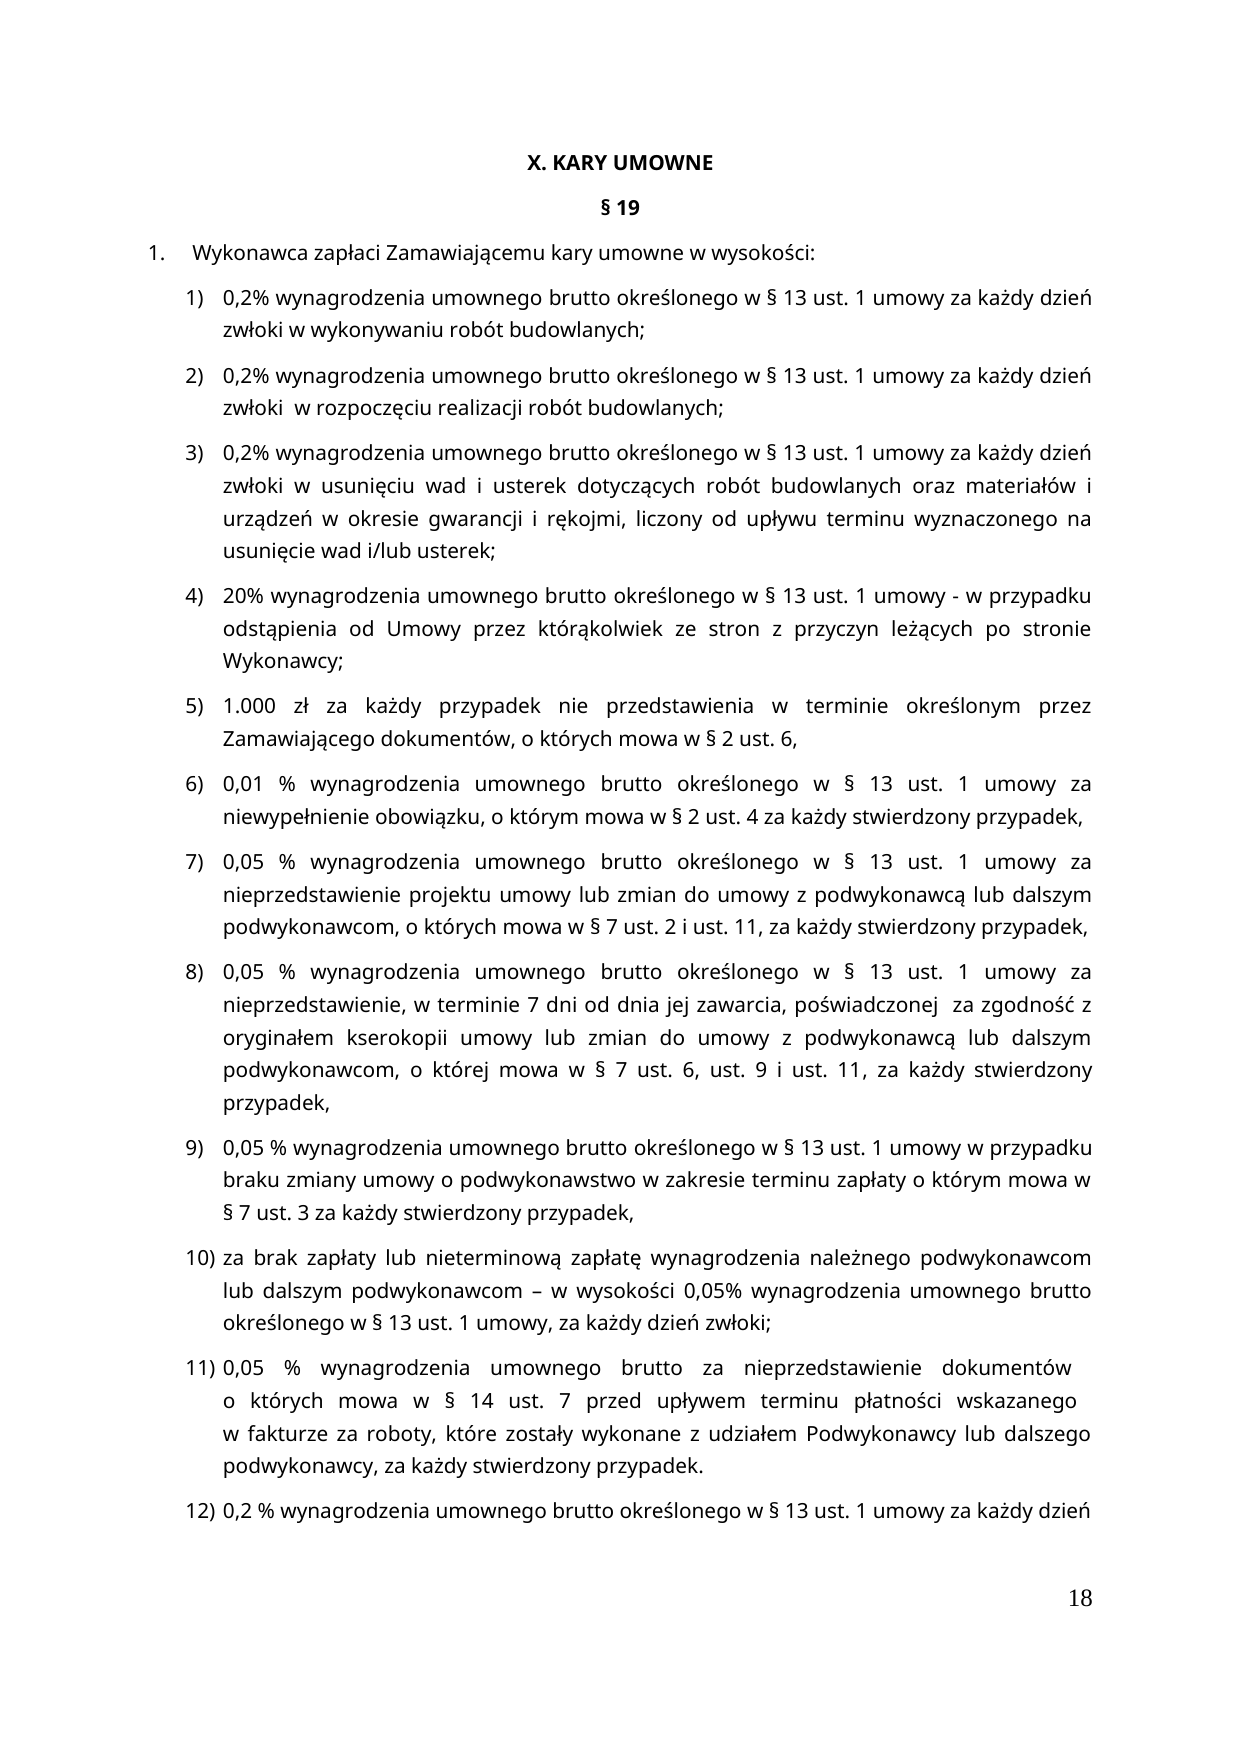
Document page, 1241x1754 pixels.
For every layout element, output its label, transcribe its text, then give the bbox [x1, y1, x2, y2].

list 0,2% wynagrodzenia umownego brutto określonego w § 13 ust. 1 umowy za każdy dzień zwłoki w usunięciu wad i usterek dotyczących robót budowlanych oraz materiałów i urządzeń w okresie gwarancji i rękojmi, liczony od upływu terminu wyznaczonego na usunięcie wad i/lub usterek; [185, 438, 1093, 565]
list za brak zapłaty lub nieterminową zapłatę wynagrodzenia należnego podwykonawcom lub dalszym podwykonawcom – w wysokości 0,05% wynagrodzenia umownego brutto określonego w § 13 ust. 1 umowy, za każdy dzień zwłoki; [185, 1243, 1093, 1337]
list 20% wynagrodzenia umownego brutto określonego w § 13 ust. 1 umowy - w przypadku odstąpienia od Umowy przez którąkolwiek ze stron z przyczyn leżących po stronie Wykonawcy; [185, 581, 1093, 675]
list 0,05 % wynagrodzenia umownego brutto określonego w § 13 ust. 1 umowy za nieprzedstawienie projektu umowy lub zmian do umowy z podwykonawcą lub dalszym podwykonawcom, o których mowa w § 7 ust. 2 i ust. 11, za każdy stwierdzony przypadek, [185, 847, 1093, 941]
text § 19 [148, 193, 1093, 221]
list 0,2% wynagrodzenia umownego brutto określonego w § 13 ust. 1 umowy za każdy dzień zwłoki w rozpoczęciu realizacji robót budowlanych; [185, 361, 1093, 422]
list 0,05 % wynagrodzenia umownego brutto za nieprzedstawienie dokumentów o których mowa w § 14 ust. 7 przed upływem terminu płatności wskazanego w fakturze za roboty, które zostały wykonane z udziałem Podwykonawcy lub dalszego podwykonawcy, za każdy stwierdzony przypadek. [185, 1353, 1093, 1480]
subtitle X. KARY UMOWNE [148, 148, 1093, 176]
list Wykonawca zapłaci Zamawiającemu kary umowne w wysokości: [148, 238, 1093, 266]
list 0,01 % wynagrodzenia umownego brutto określonego w § 13 ust. 1 umowy za niewypełnienie obowiązku, o którym mowa w § 2 ust. 4 za każdy stwierdzony przypadek, [185, 769, 1093, 830]
list 0,05 % wynagrodzenia umownego brutto określonego w § 13 ust. 1 umowy w przypadku braku zmiany umowy o podwykonawstwo w zakresie terminu zapłaty o którym mowa w § 7 ust. 3 za każdy stwierdzony przypadek, [185, 1133, 1093, 1227]
list 0,05 % wynagrodzenia umownego brutto określonego w § 13 ust. 1 umowy za nieprzedstawienie, w terminie 7 dni od dnia jej zawarcia, poświadczonej za zgodność z oryginałem kserokopii umowy lub zmian do umowy z podwykonawcą lub dalszym podwykonawcom, o której mowa w § 7 ust. 6, ust. 9 i ust. 11, za każdy stwierdzony przypadek, [185, 957, 1093, 1116]
list 1.000 zł za każdy przypadek nie przedstawienia w terminie określonym przez Zamawiającego dokumentów, o których mowa w § 2 ust. 6, [185, 692, 1093, 753]
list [185, 1496, 1093, 1525]
list 0,2% wynagrodzenia umownego brutto określonego w § 13 ust. 1 umowy za każdy dzień zwłoki w wykonywaniu robót budowlanych; [185, 283, 1093, 344]
